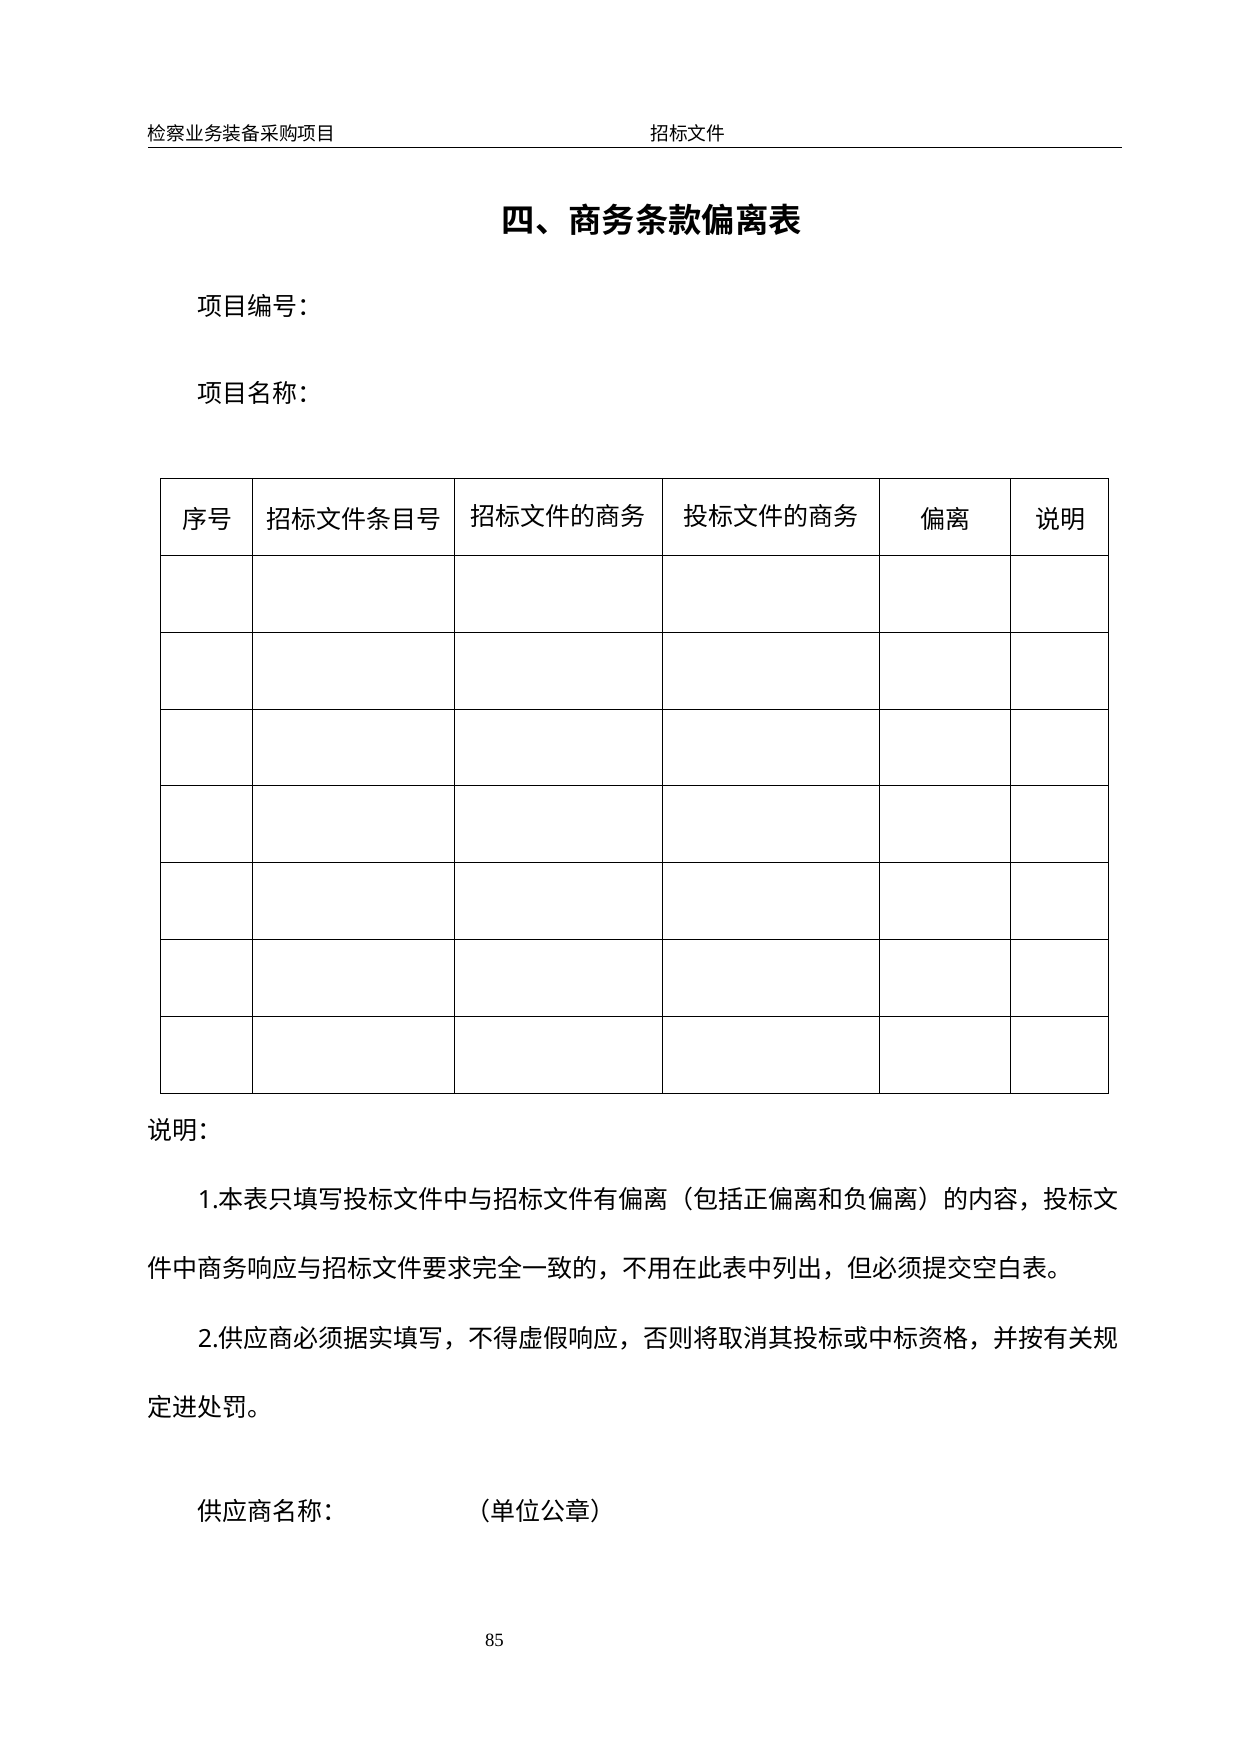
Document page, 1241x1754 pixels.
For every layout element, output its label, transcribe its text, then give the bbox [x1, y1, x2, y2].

table_cell [161, 786, 252, 862]
subtitle 四、商务条款偏离表 [148, 184, 1122, 253]
table_cell [663, 863, 879, 939]
table_cell [880, 940, 1010, 1016]
table_cell [253, 556, 454, 632]
table_header 投标文件的商务条款 [663, 479, 879, 555]
table_cell [880, 633, 1010, 709]
table_cell [455, 786, 662, 862]
table_cell [455, 556, 662, 632]
text 项目编号： [148, 270, 1122, 340]
text 供应商名称： （单位公章） [148, 1475, 1122, 1544]
table_cell [253, 710, 454, 785]
table_cell [161, 940, 252, 1016]
table_header 序号 [161, 479, 252, 555]
table_cell [161, 556, 252, 632]
table_cell [455, 633, 662, 709]
table_cell [880, 863, 1010, 939]
table_cell [880, 786, 1010, 862]
table_cell [1011, 556, 1108, 632]
table_cell [663, 556, 879, 632]
table_cell [161, 863, 252, 939]
table_cell [253, 863, 454, 939]
table_header 招标文件条目号 [253, 479, 454, 555]
table_cell [663, 710, 879, 785]
table_cell [880, 710, 1010, 785]
table_header 招标文件的商务条款 [455, 479, 662, 555]
table_cell [1011, 710, 1108, 785]
table_cell [663, 786, 879, 862]
text 项目名称： [148, 357, 1122, 426]
table_cell [253, 786, 454, 862]
table_cell [161, 633, 252, 709]
table_cell [253, 940, 454, 1016]
table_cell [663, 633, 879, 709]
table_cell [253, 633, 454, 709]
text 1.本表只填写投标文件中与招标文件有偏离（包括正偏离和负偏离）的内容，投标文件中商务响应与招标文件要求完全一致的，不用在此表中列出，但必须提交空白表。 [148, 1163, 1122, 1302]
text 说明： [148, 1093, 1122, 1163]
text 2.供应商必须据实填写，不得虚假响应，否则将取消其投标或中标资格，并按有关规定进处罚。 [148, 1302, 1122, 1440]
table_cell [455, 710, 662, 785]
table_cell [1011, 940, 1108, 1016]
table_cell [1011, 786, 1108, 862]
table_cell [161, 710, 252, 785]
table_cell [455, 940, 662, 1016]
table_cell [1011, 863, 1108, 939]
table_cell [1011, 633, 1108, 709]
table_cell [663, 1017, 879, 1092]
table_cell [455, 1017, 662, 1092]
table_cell [663, 940, 879, 1016]
table_cell [161, 1017, 252, 1092]
table_cell [455, 863, 662, 939]
table_header 偏离 [880, 479, 1010, 555]
table_cell [880, 556, 1010, 632]
table_header 说明 [1011, 479, 1108, 555]
table_cell [1011, 1017, 1108, 1092]
table_cell [880, 1017, 1010, 1092]
table_cell [253, 1017, 454, 1092]
